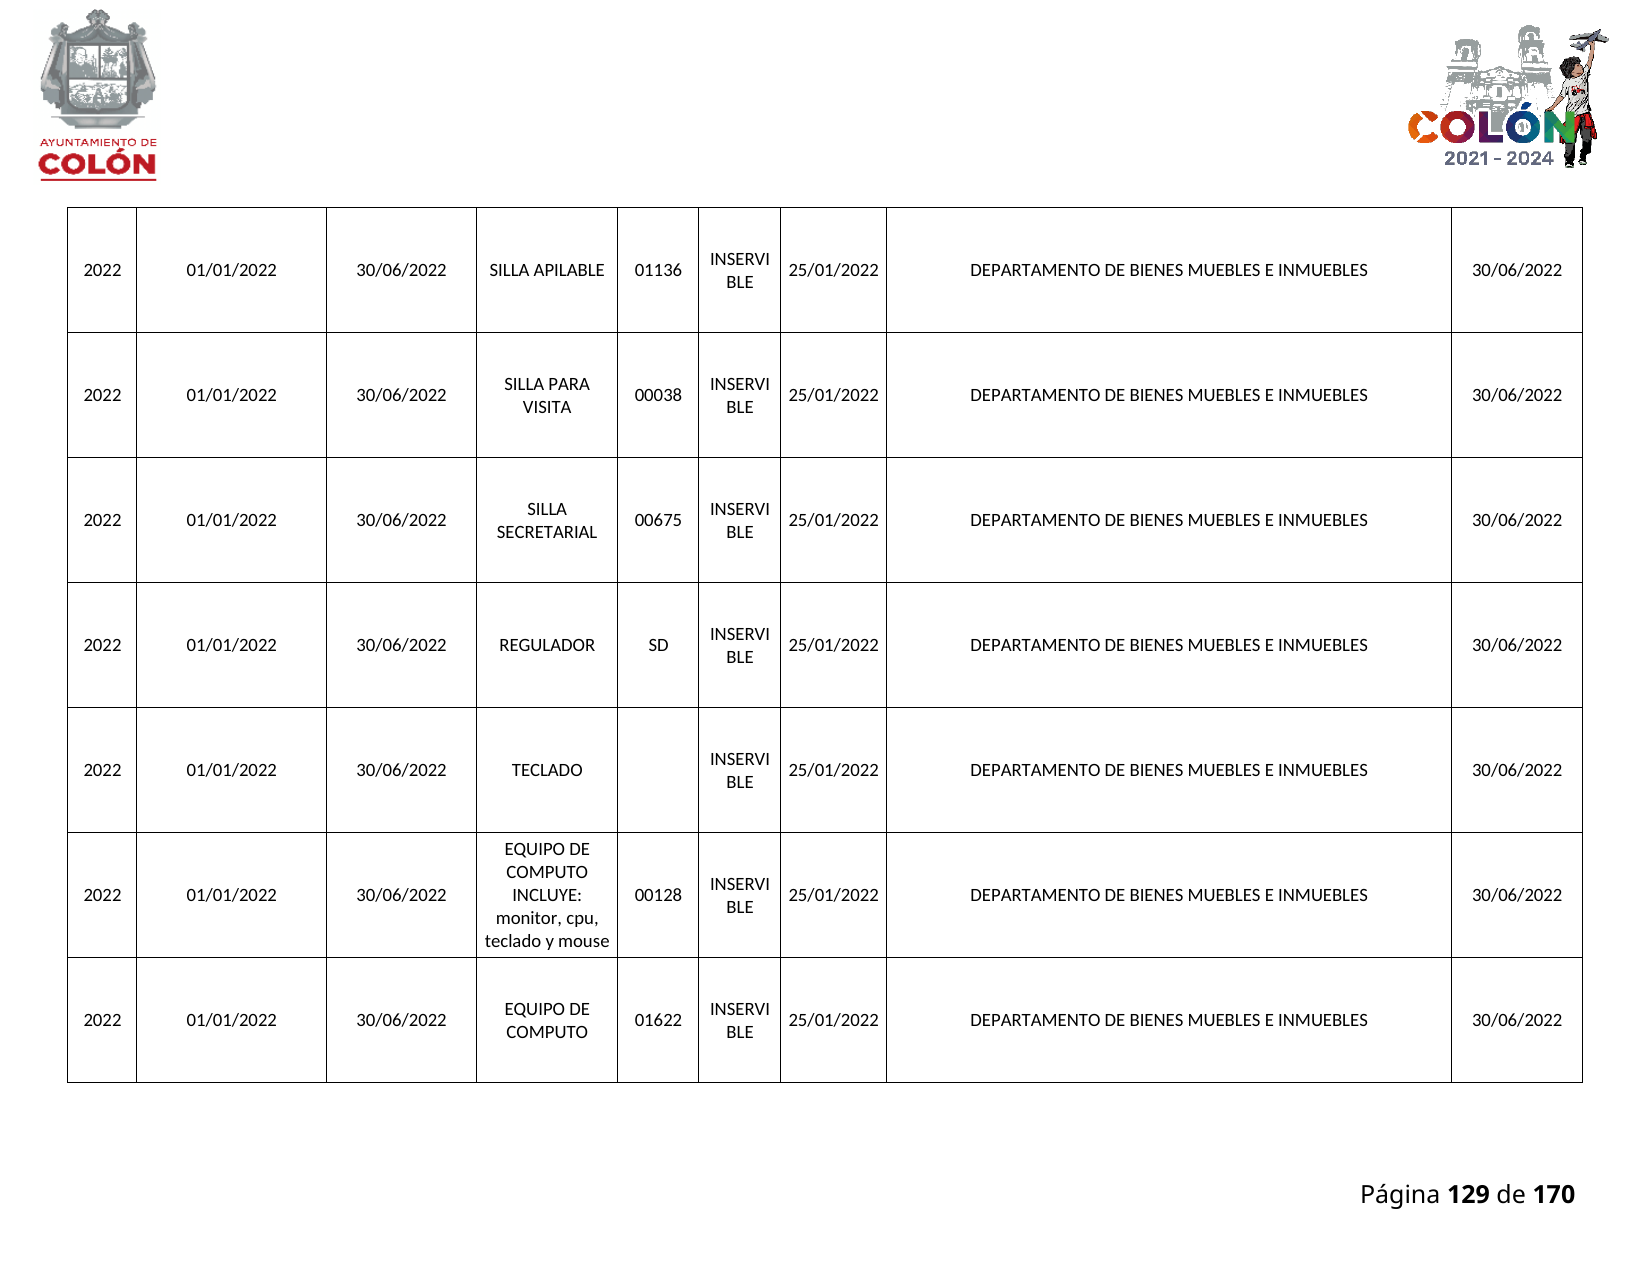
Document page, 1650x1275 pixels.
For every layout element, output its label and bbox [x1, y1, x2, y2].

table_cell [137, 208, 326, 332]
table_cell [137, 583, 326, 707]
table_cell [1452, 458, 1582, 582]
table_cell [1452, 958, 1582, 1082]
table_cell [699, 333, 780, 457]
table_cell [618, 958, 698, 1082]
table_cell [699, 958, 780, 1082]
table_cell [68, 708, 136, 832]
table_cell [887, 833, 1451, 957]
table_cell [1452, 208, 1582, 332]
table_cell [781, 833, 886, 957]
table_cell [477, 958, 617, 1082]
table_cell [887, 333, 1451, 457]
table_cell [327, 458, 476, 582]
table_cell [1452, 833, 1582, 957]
picture [1408, 25, 1609, 168]
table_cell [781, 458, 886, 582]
picture [33, 9, 162, 185]
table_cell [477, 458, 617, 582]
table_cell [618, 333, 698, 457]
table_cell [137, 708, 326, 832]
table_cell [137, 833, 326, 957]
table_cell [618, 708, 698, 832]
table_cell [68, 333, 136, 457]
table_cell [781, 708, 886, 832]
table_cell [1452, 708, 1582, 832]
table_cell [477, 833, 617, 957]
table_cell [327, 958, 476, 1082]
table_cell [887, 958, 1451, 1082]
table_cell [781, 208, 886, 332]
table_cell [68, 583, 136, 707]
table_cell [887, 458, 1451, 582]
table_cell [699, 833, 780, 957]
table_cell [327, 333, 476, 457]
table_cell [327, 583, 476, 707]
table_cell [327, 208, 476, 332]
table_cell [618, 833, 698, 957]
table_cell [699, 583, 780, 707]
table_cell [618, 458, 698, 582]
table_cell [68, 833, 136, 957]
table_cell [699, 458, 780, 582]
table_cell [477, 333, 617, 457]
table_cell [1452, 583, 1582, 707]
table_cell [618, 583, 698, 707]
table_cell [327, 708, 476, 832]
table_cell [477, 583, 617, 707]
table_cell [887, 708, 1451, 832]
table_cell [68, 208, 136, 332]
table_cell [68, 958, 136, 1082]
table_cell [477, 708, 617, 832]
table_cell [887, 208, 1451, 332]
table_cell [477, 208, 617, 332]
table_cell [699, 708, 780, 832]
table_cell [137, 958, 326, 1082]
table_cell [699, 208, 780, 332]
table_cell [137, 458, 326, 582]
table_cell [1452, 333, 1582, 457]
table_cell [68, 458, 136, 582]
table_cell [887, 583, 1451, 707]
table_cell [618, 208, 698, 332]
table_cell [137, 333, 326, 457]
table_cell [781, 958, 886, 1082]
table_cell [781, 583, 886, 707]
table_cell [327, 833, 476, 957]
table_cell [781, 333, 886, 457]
